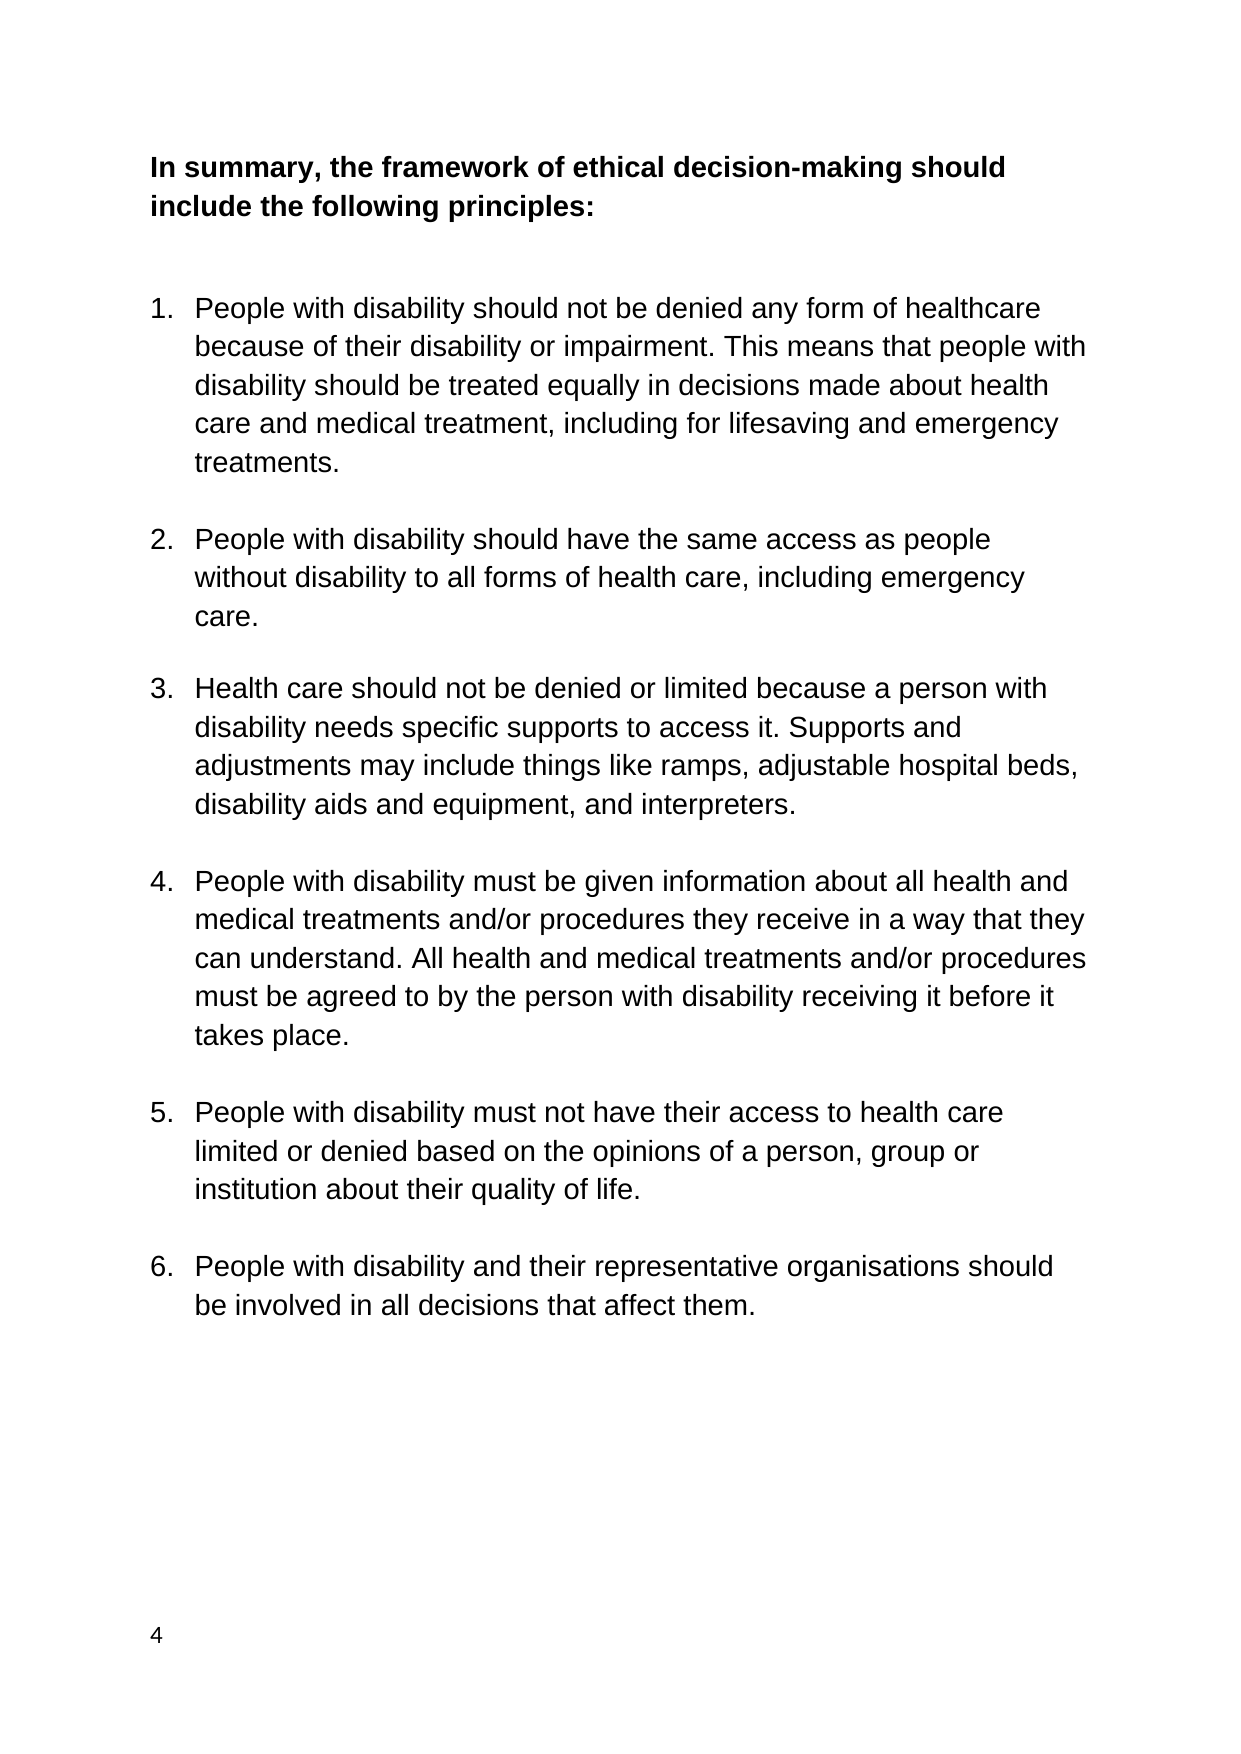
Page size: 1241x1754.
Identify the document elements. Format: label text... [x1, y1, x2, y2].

text In summary, the framework of ethical decision-making should include the following principles: [150, 150, 1090, 222]
list People with disability should not be denied any form of healthcare because of their disability or impairment. This means that people with disability should be treated equally in decisions made about health care and medical treatment, including for lifesaving and emergency treatments. [150, 291, 1090, 478]
list People with disability should have the same access as people without disability to all forms of health care, including emergency care. [150, 522, 1090, 632]
list People with disability must be given information about all health and medical treatments and/or procedures they receive in a way that they can understand. All health and medical treatments and/or procedures must be agreed to by the person with disability receiving it before it takes place. [150, 864, 1090, 1051]
list People with disability must not have their access to health care limited or denied based on the opinions of a person, group or institution about their quality of life. [150, 1095, 1090, 1206]
list Health care should not be denied or limited because a person with disability needs specific supports to access it. Supports and adjustments may include things like ramps, adjustable hospital beds, disability aids and equipment, and interpreters. [150, 671, 1090, 820]
list People with disability and their representative organisations should be involved in all decisions that affect them. [150, 1249, 1090, 1321]
